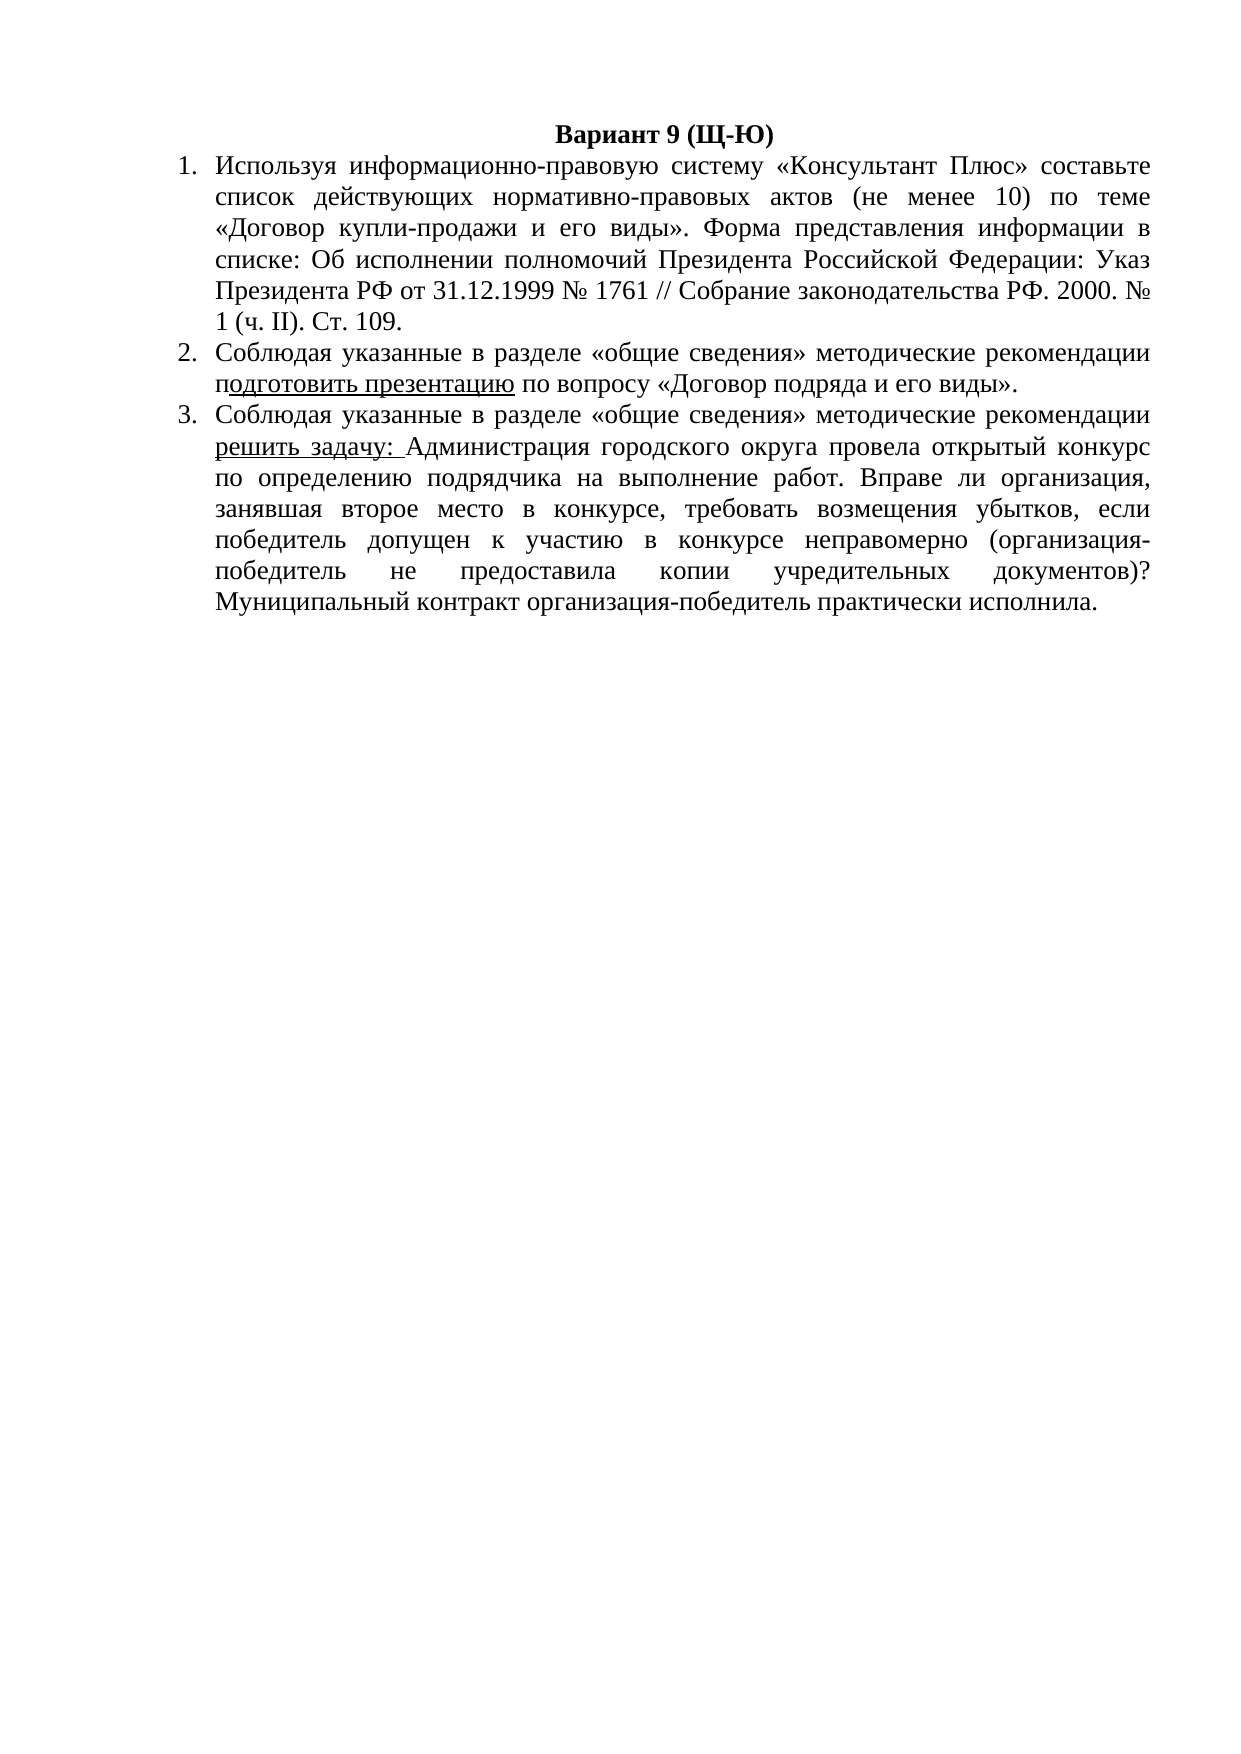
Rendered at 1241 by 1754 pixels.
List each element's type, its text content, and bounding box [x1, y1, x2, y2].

text Вариант 9 (Щ-Ю) [177, 118, 1152, 149]
list Соблюдая указанные в разделе «общие сведения» методические рекомендации подготовить презентацию по вопросу «Договор подряда и его виды». [177, 336, 1152, 398]
list Используя информационно-правовую систему «Консультант Плюс» составьте список действующих нормативно-правовых актов (не менее 10) по теме «Договор купли-продажи и его виды». Форма представления информации в списке: Об исполнении полномочий Президента Российской Федерации: Указ Президента РФ от 31.12.1999 № 1761 // Собрание законодательства РФ. 2000. № 1 (ч. II). Ст. 109. [177, 149, 1152, 336]
list Соблюдая указанные в разделе «общие сведения» методические рекомендации решить задачу: Администрация городского округа провела открытый конкурс по определению подрядчика на выполнение работ. Вправе ли организация, занявшая второе место в конкурсе, требовать возмещения убытков, если победитель допущен к участию в конкурсе неправомерно (организация-победитель не предоставила копии учредительных документов)? Муниципальный контракт организация-победитель практически исполнила. [177, 398, 1152, 616]
